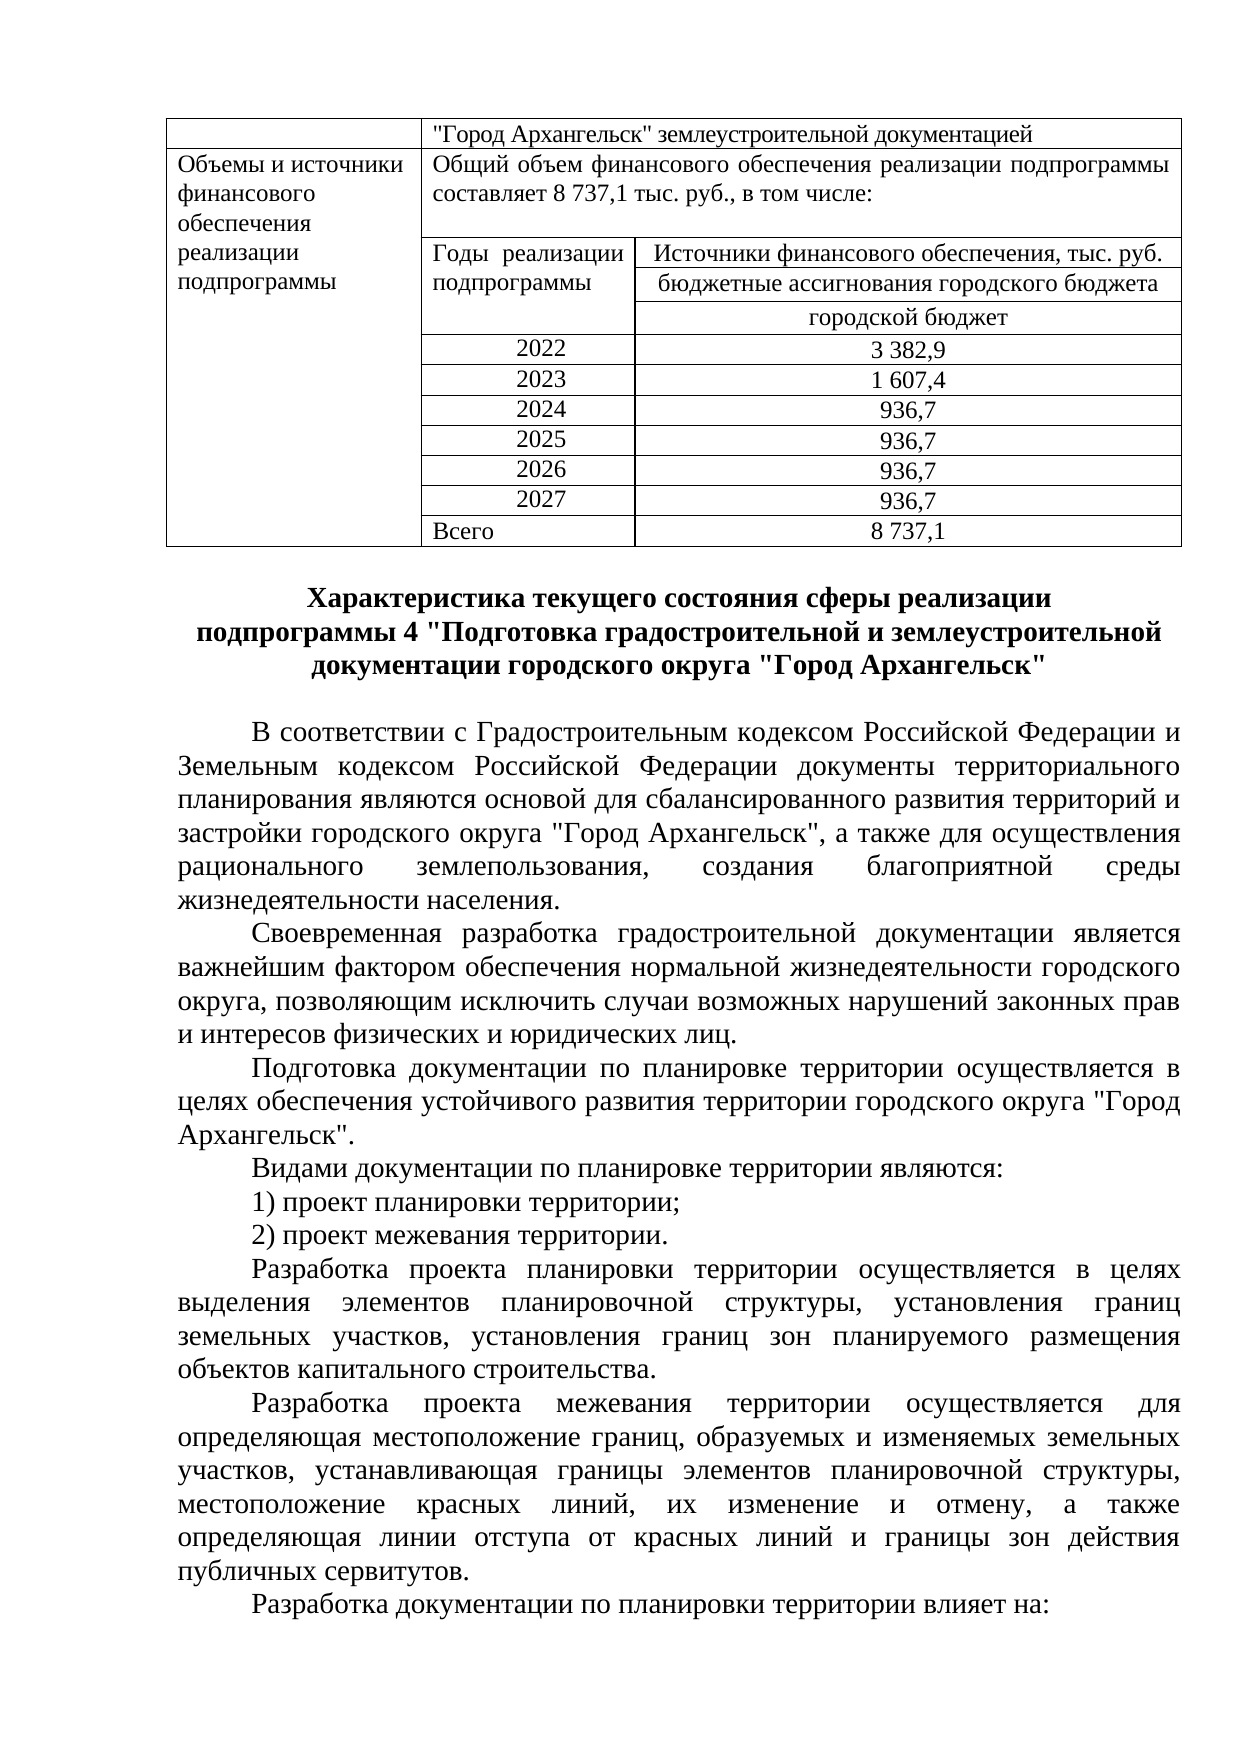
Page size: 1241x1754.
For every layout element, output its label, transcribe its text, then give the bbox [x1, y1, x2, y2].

table_cell 1 607,4 [636, 365, 1181, 394]
table_cell 936,7 [636, 396, 1181, 425]
text 1) проект планировки территории; [177, 1184, 1181, 1217]
table_cell 936,7 [636, 486, 1181, 515]
text 2) проект межевания территории. [177, 1217, 1181, 1251]
text подпрограммы 4 "Подготовка градостроительной и землеустроительной документации городского округа "Город Архангельск" [177, 614, 1181, 681]
table_cell бюджетные ассигнования городского бюджета [636, 268, 1181, 301]
table_cell Всего [422, 516, 634, 546]
text Характеристика текущего состояния сферы реализации [177, 580, 1181, 614]
table_cell городской бюджет [636, 302, 1181, 334]
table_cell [422, 119, 1181, 148]
table_cell 2027 [422, 486, 634, 515]
text Разработка проекта планировки территории осуществляется в целях выделения элементов планировочной структуры, установления границ земельных участков, установления границ зон планируемого размещения объектов капитального строительства. [177, 1251, 1181, 1385]
table_cell 2023 [422, 365, 634, 394]
text В соответствии с Градостроительным кодексом Российской Федерации и Земельным кодексом Российской Федерации документы территориального планирования являются основой для сбалансированного развития территорий и застройки городского округа "Город Архангельск", а также для осуществления рационального землепользования, создания благоприятной среды жизнедеятельности населения. [177, 714, 1181, 916]
table_cell Общий объем финансового обеспечения реализации подпрограммы составляет 8 737,1 тыс. руб., в том числе: [422, 149, 1181, 237]
table_cell 3 382,9 [636, 335, 1181, 364]
table_cell 936,7 [636, 426, 1181, 455]
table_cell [167, 119, 421, 148]
table_cell Объемы и источники финансового обеспечения реализации подпрограммы [167, 149, 421, 546]
table_cell 2022 [422, 335, 634, 364]
table_cell 936,7 [636, 456, 1181, 485]
table_cell 8 737,1 [636, 516, 1181, 546]
text Подготовка документации по планировке территории осуществляется в целях обеспечения устойчивого развития территории городского округа "Город Архангельск". [177, 1050, 1181, 1150]
table_cell Годы реализации подпрограммы [422, 238, 634, 334]
table_cell 2026 [422, 456, 634, 485]
text Своевременная разработка градостроительной документации является важнейшим фактором обеспечения нормальной жизнедеятельности городского округа, позволяющим исключить случаи возможных нарушений законных прав и интересов физических и юридических лиц. [177, 916, 1181, 1050]
table_cell 2024 [422, 396, 634, 425]
text Разработка документации по планировки территории влияет на: [177, 1586, 1181, 1620]
text Видами документации по планировке территории являются: [177, 1150, 1181, 1184]
table_cell Источники финансового обеспечения, тыс. руб. [636, 238, 1181, 267]
table_cell 2025 [422, 426, 634, 455]
text Разработка проекта межевания территории осуществляется для определяющая местоположение границ, образуемых и изменяемых земельных участков, устанавливающая границы элементов планировочной структуры, местоположение красных линий, их изменение и отмену, а также определяющая линии отступа от красных линий и границы зон действия публичных сервитутов. [177, 1385, 1181, 1586]
